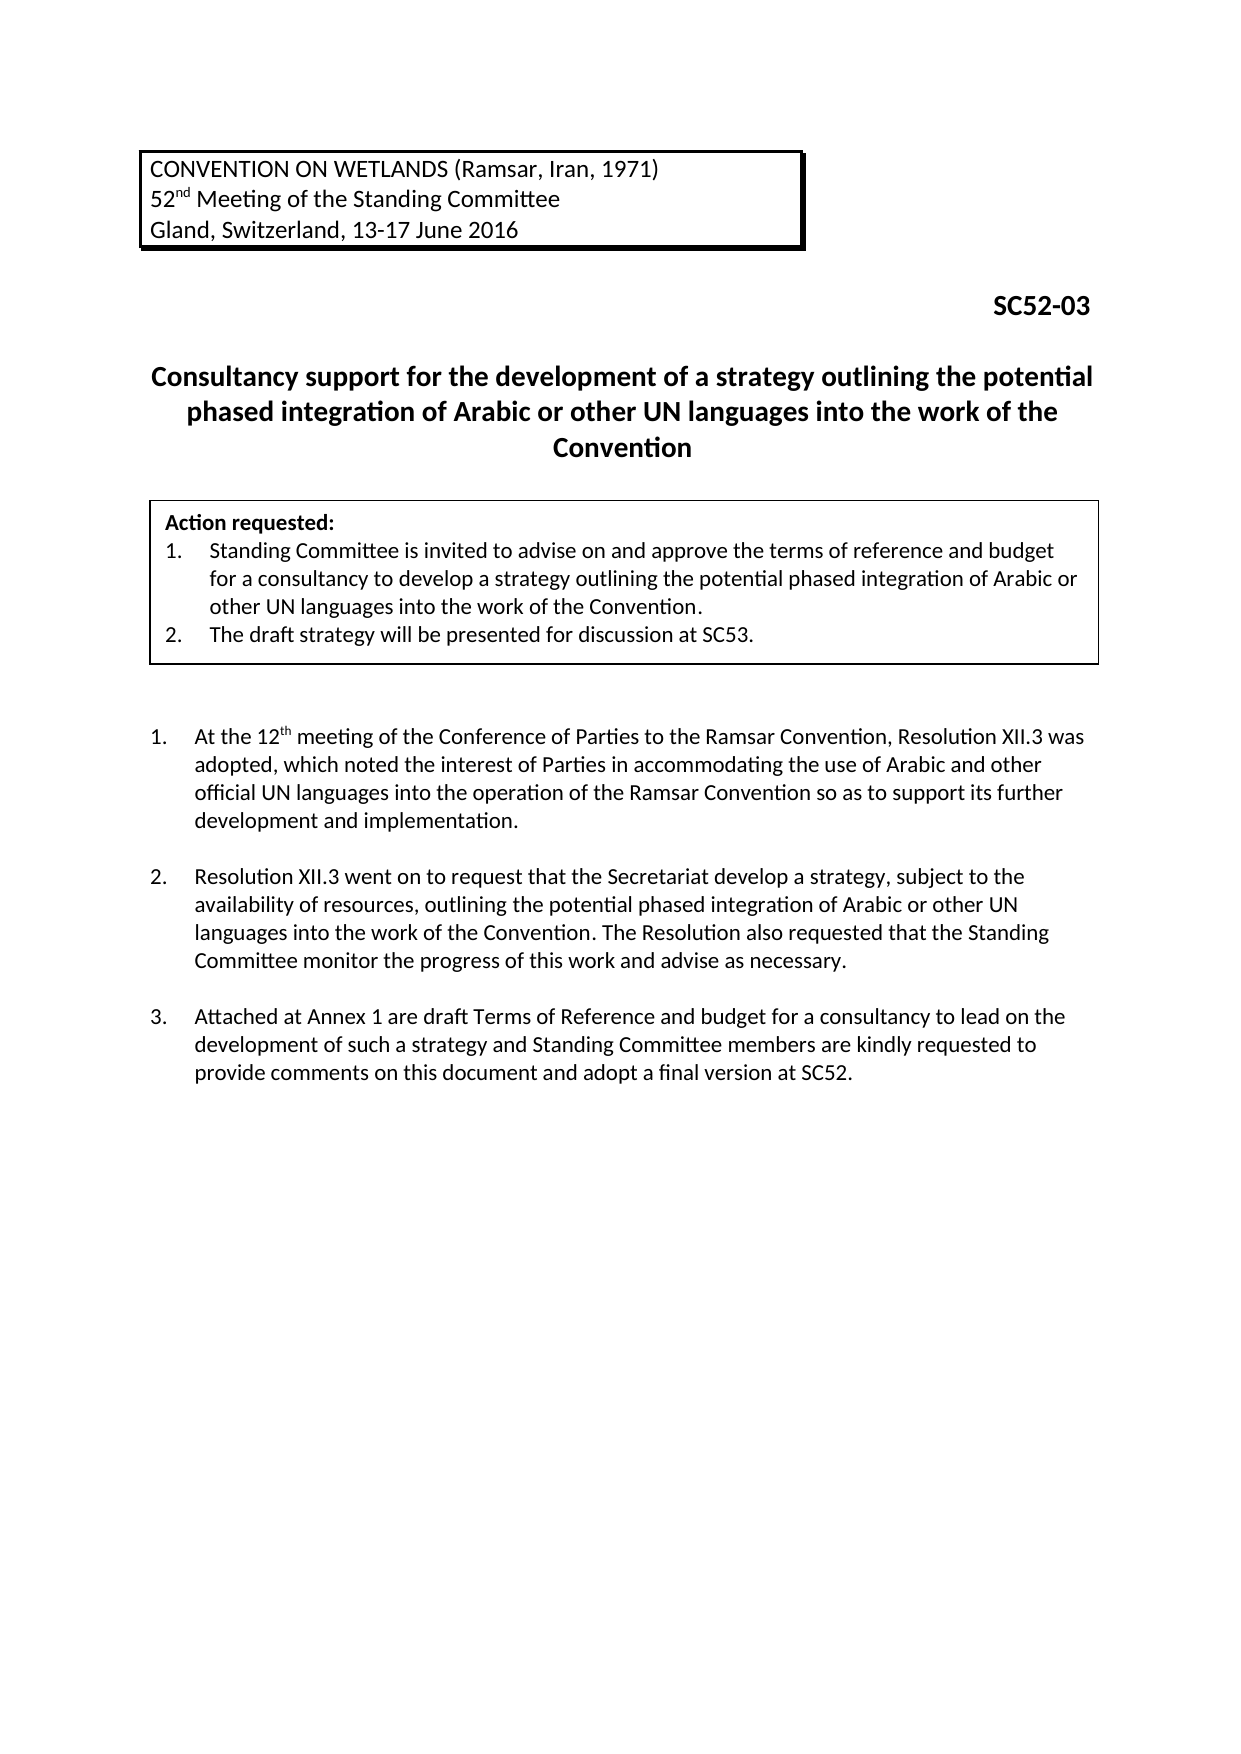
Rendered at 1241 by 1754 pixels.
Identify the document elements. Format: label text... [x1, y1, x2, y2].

text CONVENTION ON WETLANDS (Ramsar, Iran, 1971) [142, 153, 800, 181]
text SC52-03 [150, 287, 1090, 322]
list Attached at Annex 1 are draft Terms of Reference and budget for a consultancy to lead on the development of such a strategy and Standing Committee members are kindly requested to provide comments on this document and adopt a final version at SC52. [150, 1002, 1090, 1086]
list Resolution XII.3 went on to request that the Secretariat develop a strategy, subject to the availability of resources, outlining the potential phased integration of Arabic or other UN languages into the work of the Convention. The Resolution also requested that the Standing Committee monitor the progress of this work and advise as necessary. [150, 862, 1090, 974]
text 52nd Meeting of the Standing Committee [142, 181, 800, 211]
text Gland, Switzerland, 13-17 June 2016 [142, 211, 800, 245]
list At the 12th meeting of the Conference of Parties to the Ramsar Convention, Resolution XII.3 was adopted, which noted the interest of Parties in accommodating the use of Arabic and other official UN languages into the operation of the Ramsar Convention so as to support its further development and implementation. [150, 722, 1090, 834]
text Consultancy support for the development of a strategy outlining the potential phased integration of Arabic or other UN languages into the work of the Convention [150, 358, 1095, 465]
